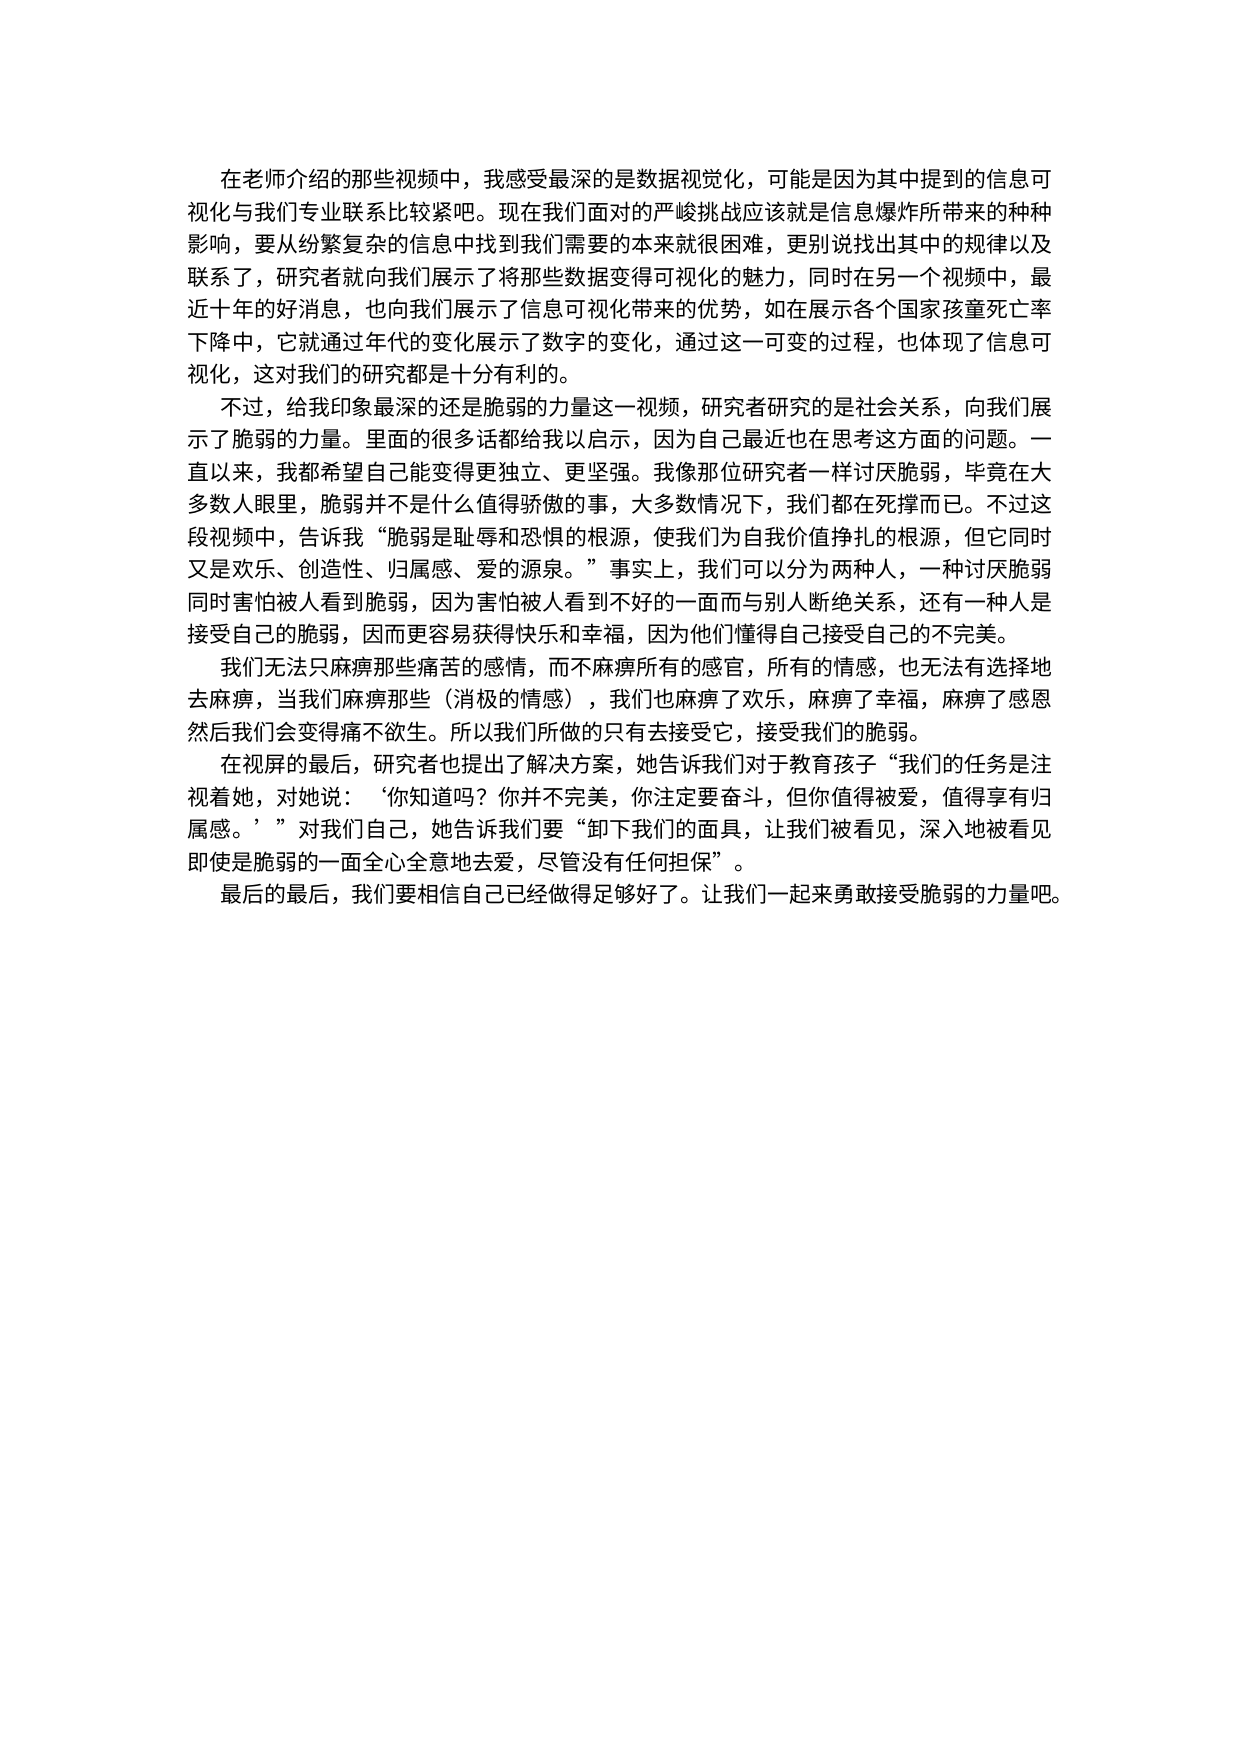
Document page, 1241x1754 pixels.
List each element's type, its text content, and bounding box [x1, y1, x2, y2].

text 我们无法只麻痹那些痛苦的感情，而不麻痹所有的感官，所有的情感，也无法有选择地去麻痹，当我们麻痹那些（消极的情感），我们也麻痹了欢乐，麻痹了幸福，麻痹了感恩，然后我们会变得痛不欲生。所以我们所做的只有去接受它，接受我们的脆弱。 [187, 649, 1053, 747]
text 在老师介绍的那些视频中，我感受最深的是数据视觉化，可能是因为其中提到的信息可视化与我们专业联系比较紧吧。现在我们面对的严峻挑战应该就是信息爆炸所带来的种种影响，要从纷繁复杂的信息中找到我们需要的本来就很困难，更别说找出其中的规律以及联系了，研究者就向我们展示了将那些数据变得可视化的魅力，同时在另一个视频中，最近十年的好消息，也向我们展示了信息可视化带来的优势，如在展示各个国家孩童死亡率下降中，它就通过年代的变化展示了数字的变化，通过这一可变的过程，也体现了信息可视化，这对我们的研究都是十分有利的。 [187, 162, 1053, 389]
text 不过，给我印象最深的还是脆弱的力量这一视频，研究者研究的是社会关系，向我们展示了脆弱的力量。里面的很多话都给我以启示，因为自己最近也在思考这方面的问题。一直以来，我都希望自己能变得更独立、更坚强。我像那位研究者一样讨厌脆弱，毕竟在大多数人眼里，脆弱并不是什么值得骄傲的事，大多数情况下，我们都在死撑而已。不过这段视频中，告诉我“脆弱是耻辱和恐惧的根源，使我们为自我价值挣扎的根源，但它同时又是欢乐、创造性、归属感、爱的源泉。”事实上，我们可以分为两种人，一种讨厌脆弱，同时害怕被人看到脆弱，因为害怕被人看到不好的一面而与别人断绝关系，还有一种人是接受自己的脆弱，因而更容易获得快乐和幸福，因为他们懂得自己接受自己的不完美。 [187, 389, 1053, 649]
text 最后的最后，我们要相信自己已经做得足够好了。让我们一起来勇敢接受脆弱的力量吧。 [187, 877, 1053, 909]
text 在视屏的最后，研究者也提出了解决方案，她告诉我们对于教育孩子“我们的任务是注视着她，对她说：‘你知道吗？你并不完美，你注定要奋斗，但你值得被爱，值得享有归属感。’”对我们自己，她告诉我们要“卸下我们的面具，让我们被看见，深入地被看见，即使是脆弱的一面全心全意地去爱，尽管没有任何担保”。 [187, 747, 1053, 877]
